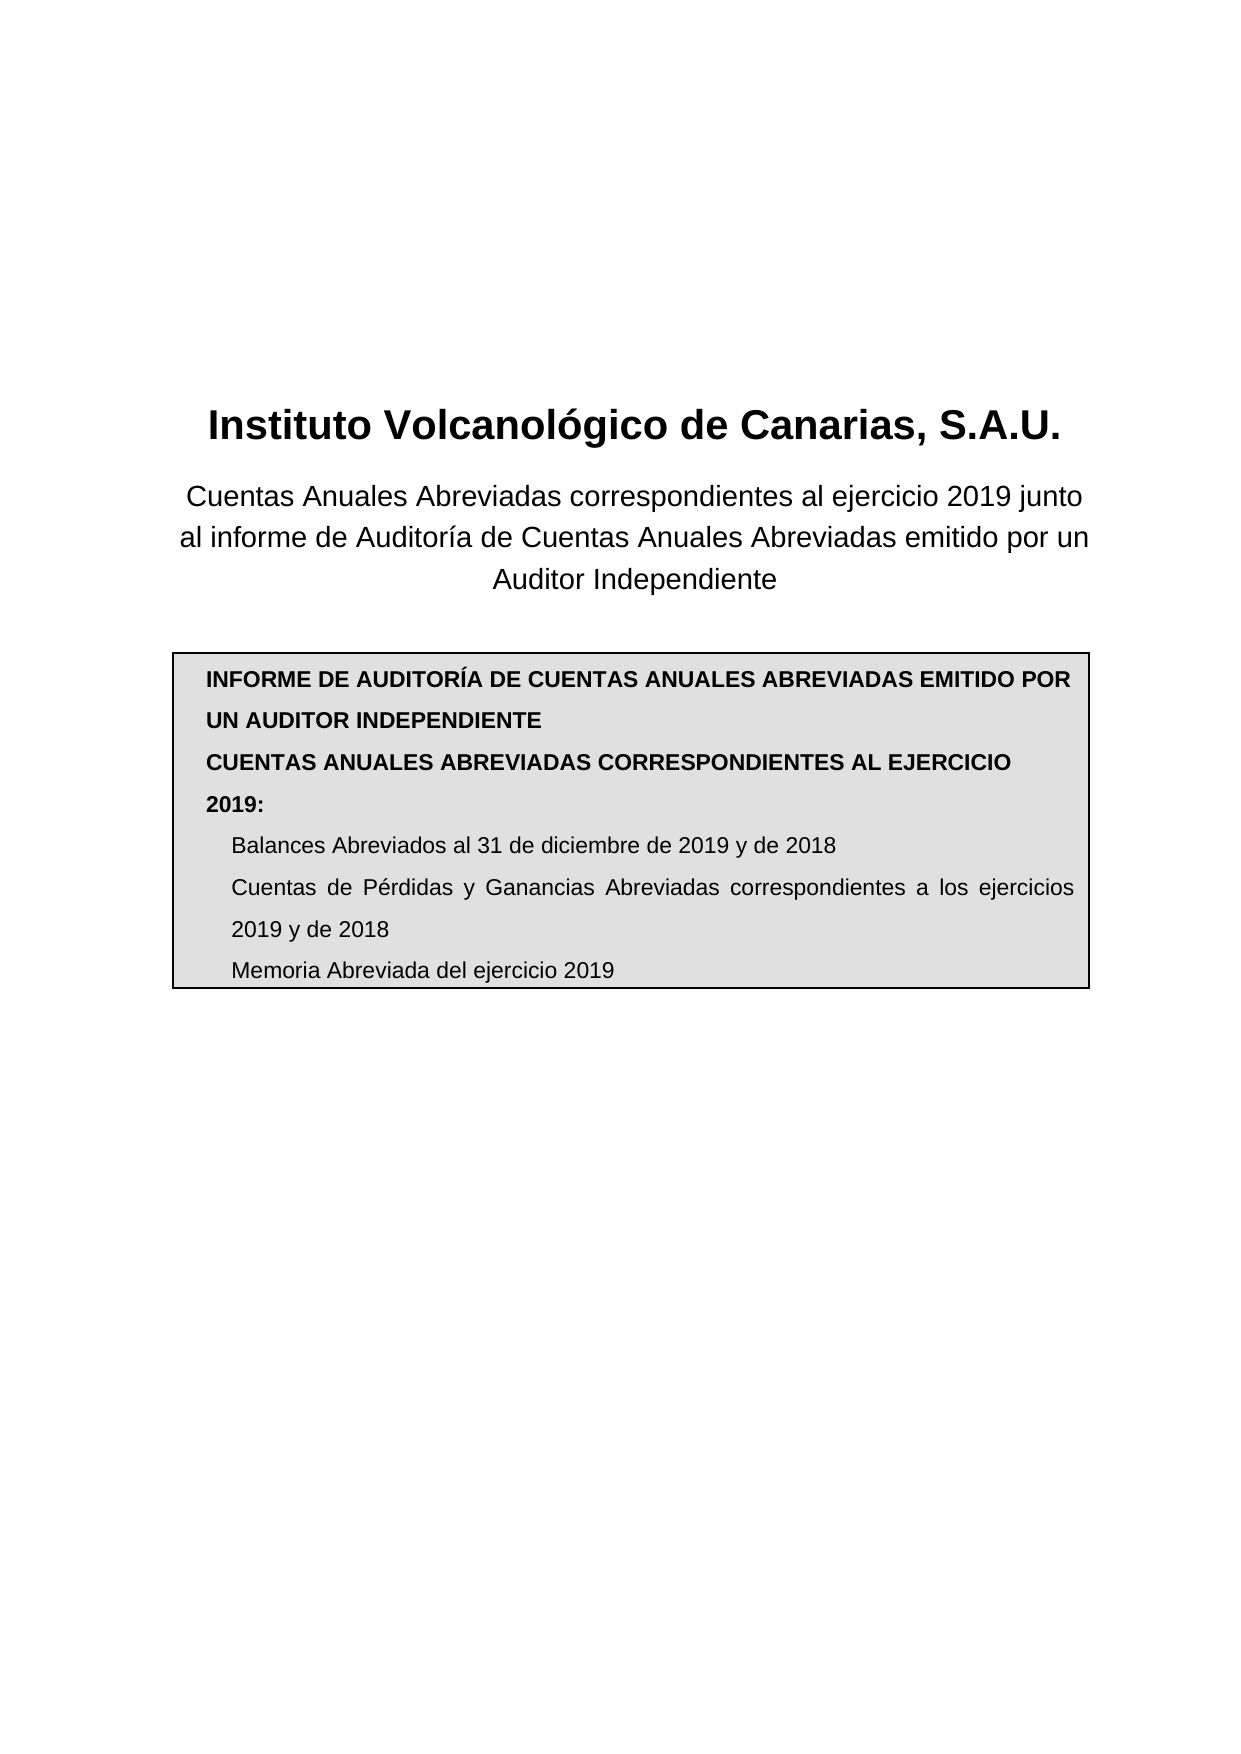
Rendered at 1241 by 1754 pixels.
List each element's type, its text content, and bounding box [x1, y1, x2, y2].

table_header INFORME DE AUDITORÍA DE CUENTAS ANUALES ABREVIADAS EMITIDO POR UN AUDITOR INDEPENDIENTE CUENTAS ANUALES ABREVIADAS CORRESPONDIENTES AL EJERCICIO 2019: Balances Abreviados al 31 de diciembre de 2019 y de 2018 Cuentas de Pérdidas y Ganancias Abreviadas correspondientes a los ejercicios 2019 y de 2018 Memoria Abreviada del ejercicio 2019 [202, 654, 1088, 987]
text Instituto Volcanológico de Canarias, S.A.U. [177, 406, 1092, 448]
table_header [174, 654, 202, 987]
text Cuentas Anuales Abreviadas correspondientes al ejercicio 2019 junto al informe de Auditoría de Cuentas Anuales Abreviadas emitido por un Auditor Independiente [177, 473, 1092, 598]
